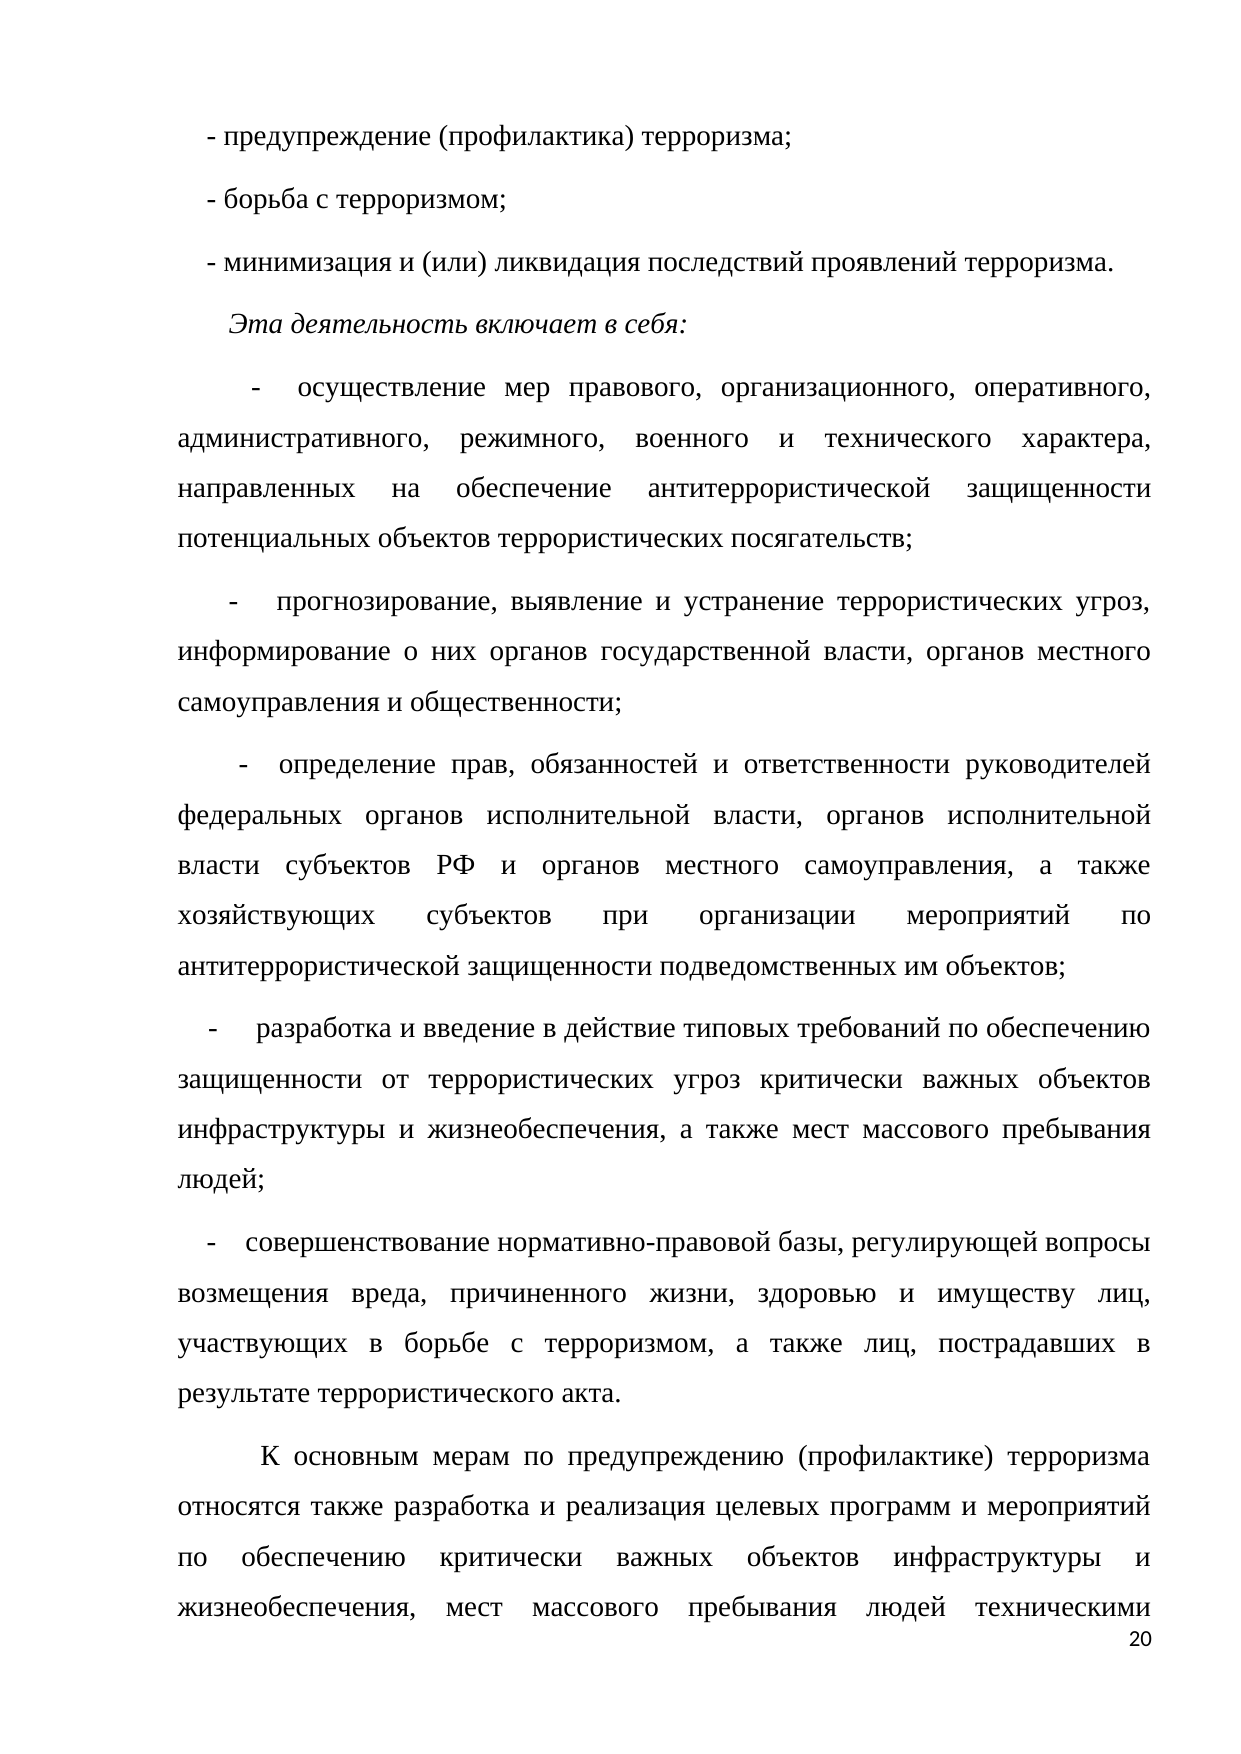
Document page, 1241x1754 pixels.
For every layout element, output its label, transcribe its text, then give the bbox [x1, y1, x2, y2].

text - разработка и введение в действие типовых требований по обеспечению защищенности от террористических угроз критически важных объектов инфраструктуры и жизнеобеспечения, а также мест массового пребывания людей; [177, 1011, 1152, 1195]
text - борьба с терроризмом; [177, 181, 1152, 214]
text - минимизация и (или) ликвидация последствий проявлений терроризма. [177, 244, 1152, 277]
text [177, 1438, 1152, 1623]
text - определение прав, обязанностей и ответственности руководителей федеральных органов исполнительной власти, органов исполнительной власти субъектов РФ и органов местного самоуправления, а также хозяйствующих субъектов при организации мероприятий по антитеррористической защищенности подведомственных им объектов; [177, 747, 1152, 981]
text - совершенствование нормативно-правовой базы, регулирующей вопросы возмещения вреда, причиненного жизни, здоровью и имуществу лиц, участвующих в борьбе с терроризмом, а также лиц, пострадавших в результате террористического акта. [177, 1224, 1152, 1409]
text - осуществление мер правового, организационного, оперативного, административного, режимного, военного и технического характера, направленных на обеспечение антитеррористической защищенности потенциальных объектов террористических посягательств; [177, 369, 1152, 554]
text Эта деятельность включает в себя: [177, 307, 1152, 340]
text - прогнозирование, выявление и устранение террористических угроз, информирование о них органов государственной власти, органов местного самоуправления и общественности; [177, 583, 1152, 717]
text - предупреждение (профилактика) терроризма; [177, 118, 1152, 152]
